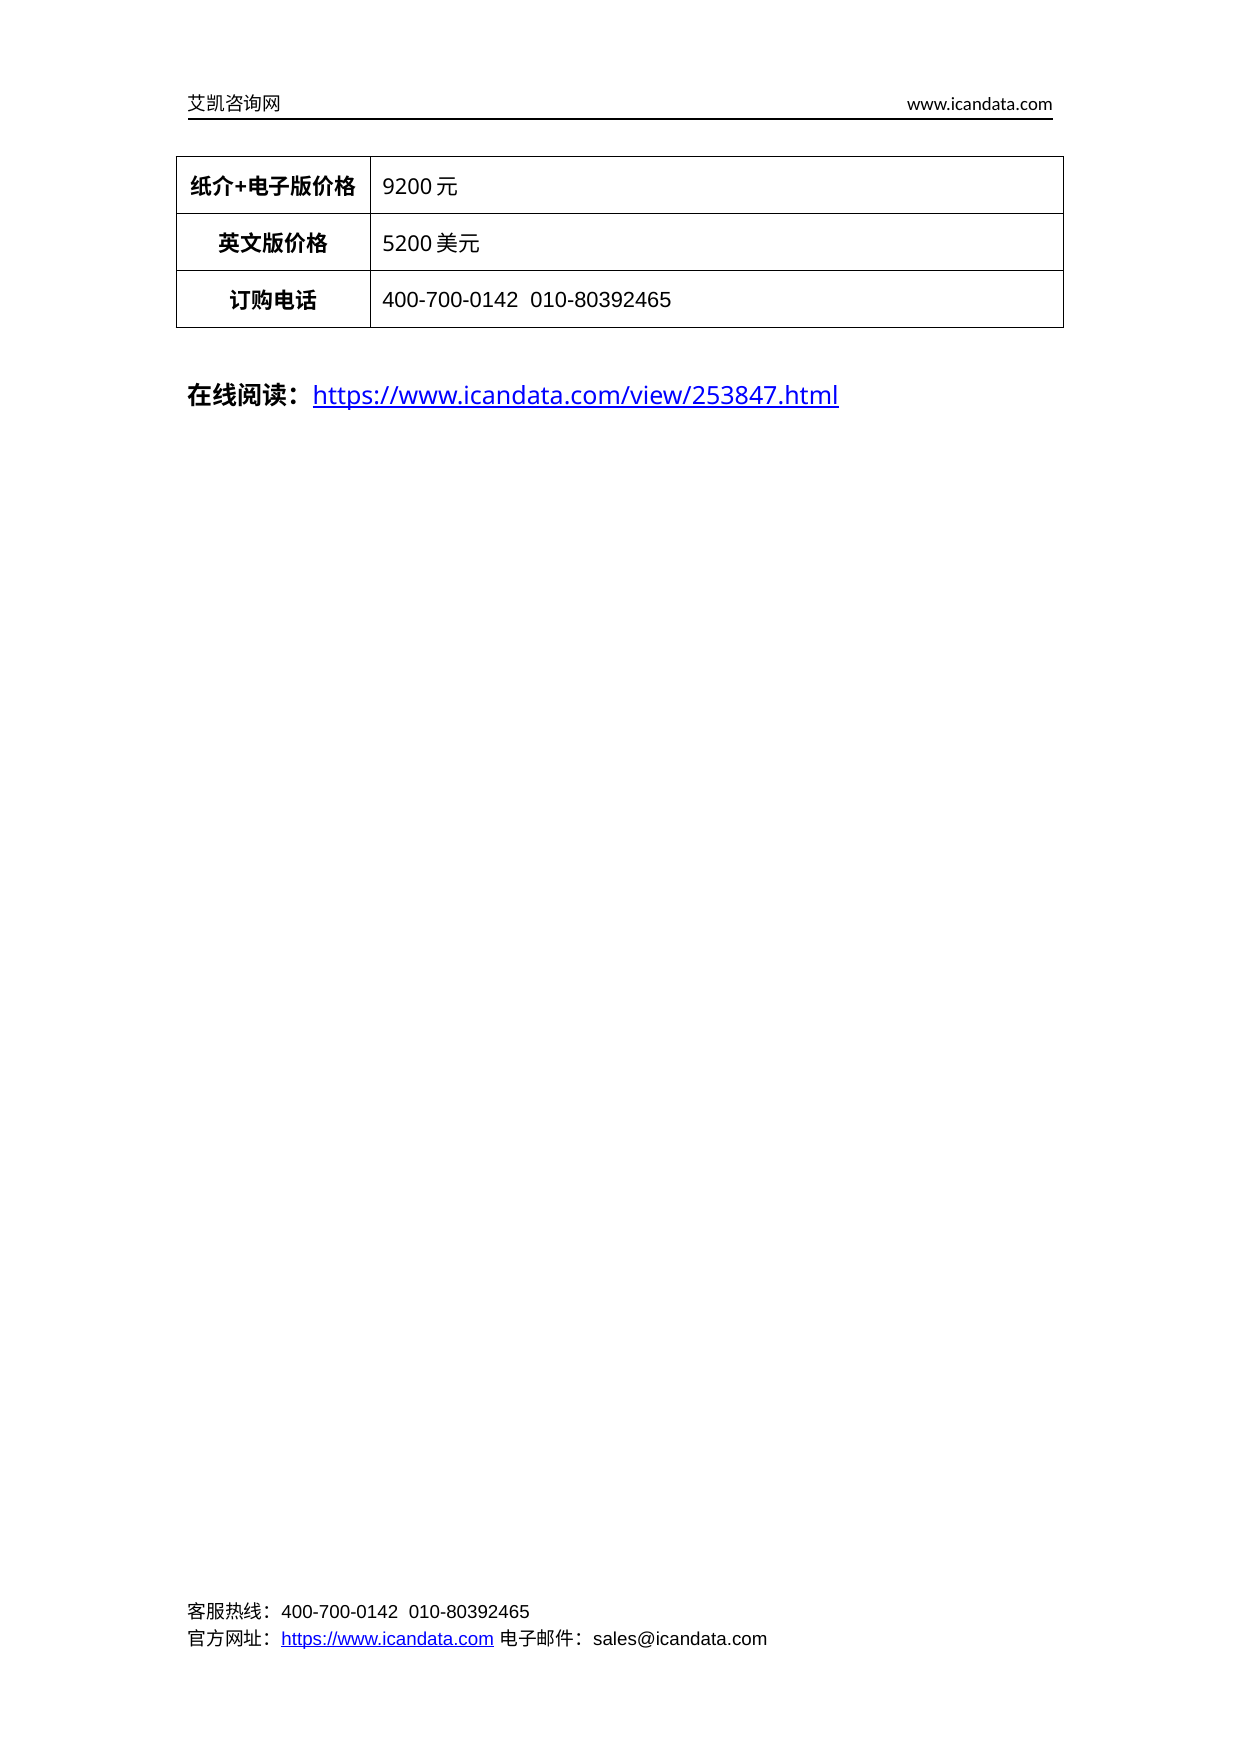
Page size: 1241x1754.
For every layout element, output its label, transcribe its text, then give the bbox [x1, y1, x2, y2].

table_cell 英文版价格 [177, 214, 370, 270]
table_cell 400-700-0142 010-80392465 [371, 271, 1063, 327]
text 在线阅读：https://www.icandata.com/view/253847.html [187, 361, 1053, 426]
table_cell 5200美元 [371, 214, 1063, 270]
table_cell 订购电话 [177, 271, 370, 327]
table_cell 纸介+电子版价格 [177, 157, 370, 213]
table_cell 9200元 [371, 157, 1063, 213]
